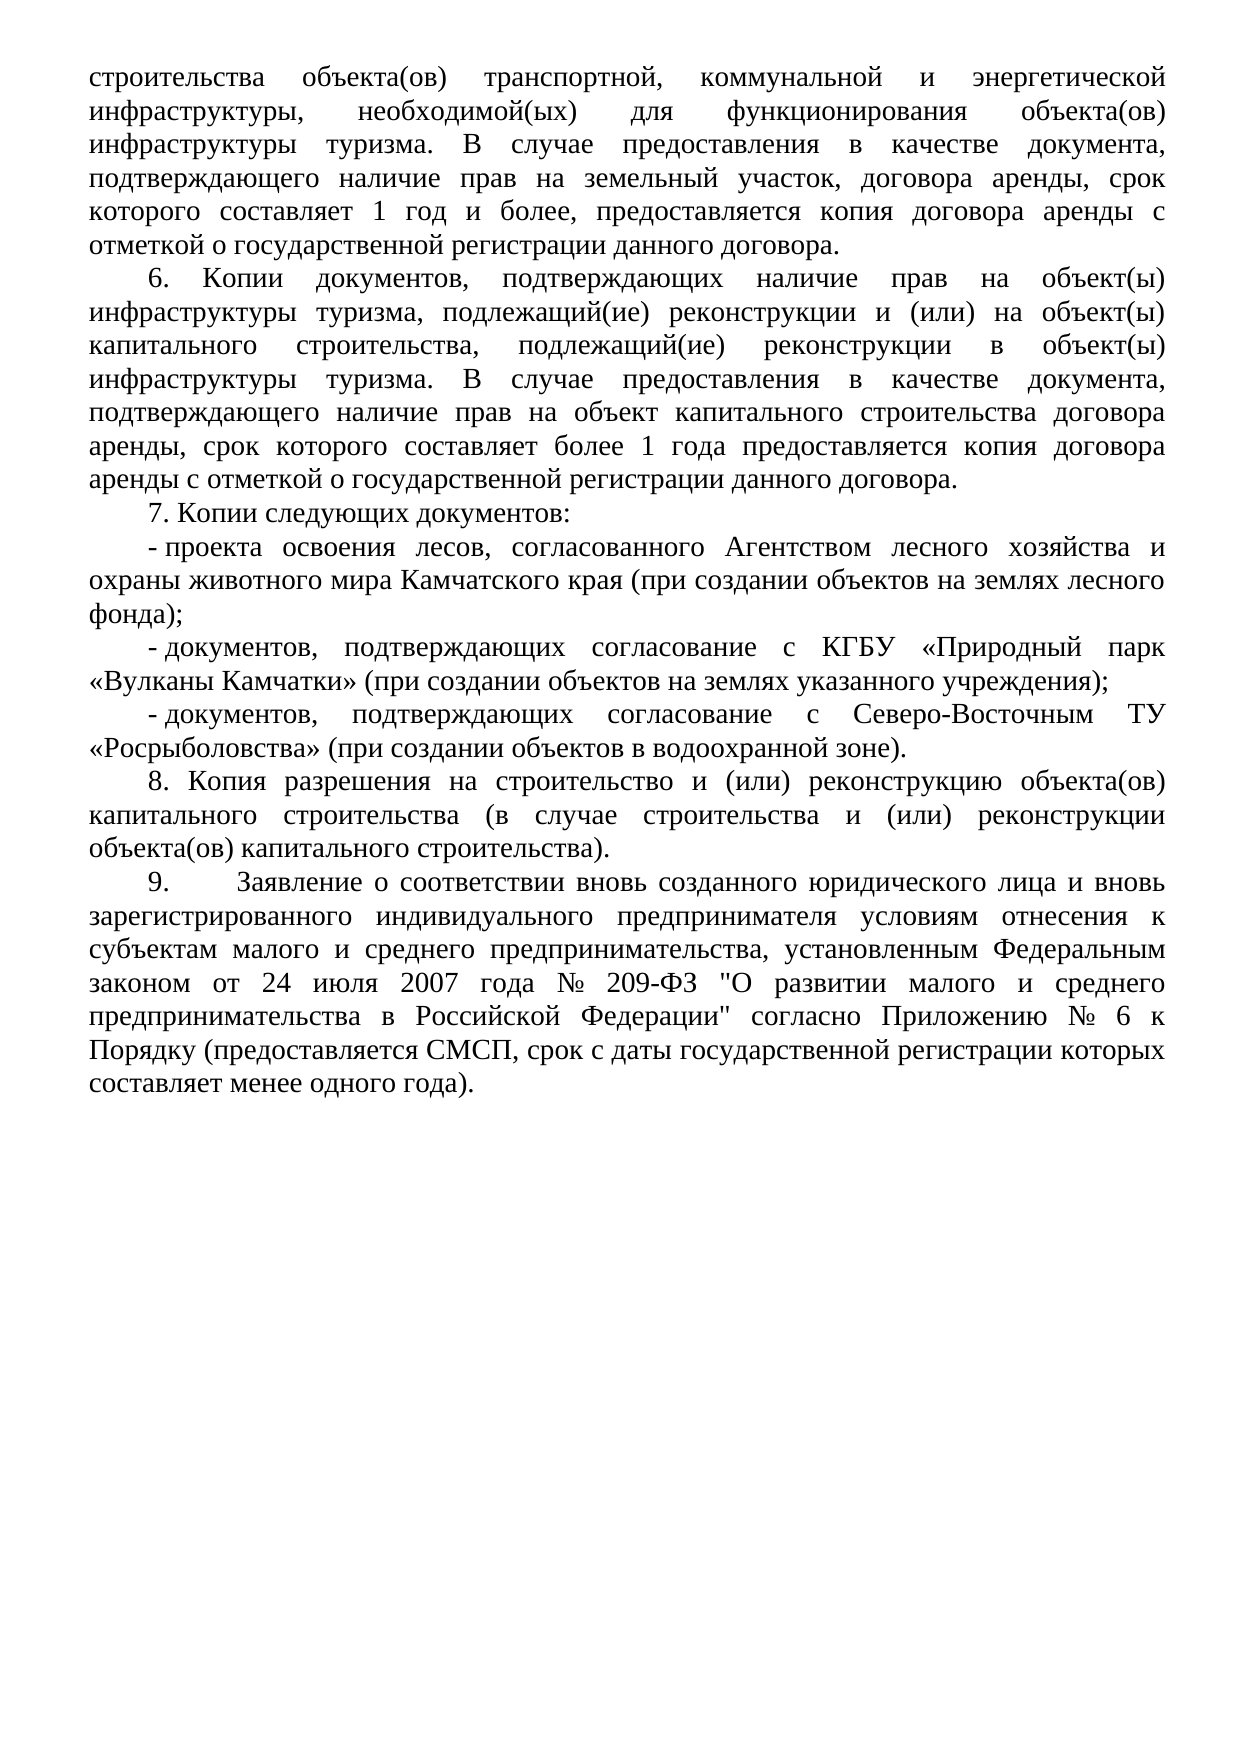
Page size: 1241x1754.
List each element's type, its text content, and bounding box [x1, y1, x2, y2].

text 7. Копии следующих документов: [89, 495, 1166, 529]
text - проекта освоения лесов, согласованного Агентством лесного хозяйства и охраны животного мира Камчатского края (при создании объектов на землях лесного фонда); [89, 529, 1166, 629]
text - документов, подтверждающих согласование с КГБУ «Природный парк «Вулканы Камчатки» (при создании объектов на землях указанного учреждения); [89, 629, 1166, 696]
text 6. Копии документов, подтверждающих наличие прав на объект(ы) инфраструктуры туризма, подлежащий(ие) реконструкции и (или) на объект(ы) капитального строительства, подлежащий(ие) реконструкции в объект(ы) инфраструктуры туризма. В случае предоставления в качестве документа, подтверждающего наличие прав на объект капитального строительства договора аренды, срок которого составляет более 1 года предоставляется копия договора аренды с отметкой о государственной регистрации данного договора. [89, 260, 1166, 495]
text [89, 59, 1166, 260]
list 8. Копия разрешения на строительство и (или) реконструкцию объекта(ов) капитального строительства (в случае строительства и (или) реконструкции объекта(ов) капитального строительства). [89, 763, 1166, 864]
list Заявление о соответствии вновь созданного юридического лица и вновь зарегистрированного индивидуального предпринимателя условиям отнесения к субъектам малого и среднего предпринимательства, установленным Федеральным законом от 24 июля 2007 года № 209-ФЗ "О развитии малого и среднего предпринимательства в Российской Федерации" согласно Приложению № 6 к Порядку (предоставляется СМСП, срок с даты государственной регистрации которых составляет менее одного года). [89, 864, 1166, 1099]
text - документов, подтверждающих согласование с Северо-Восточным ТУ «Росрыболовства» (при создании объектов в водоохранной зоне). [89, 696, 1166, 763]
